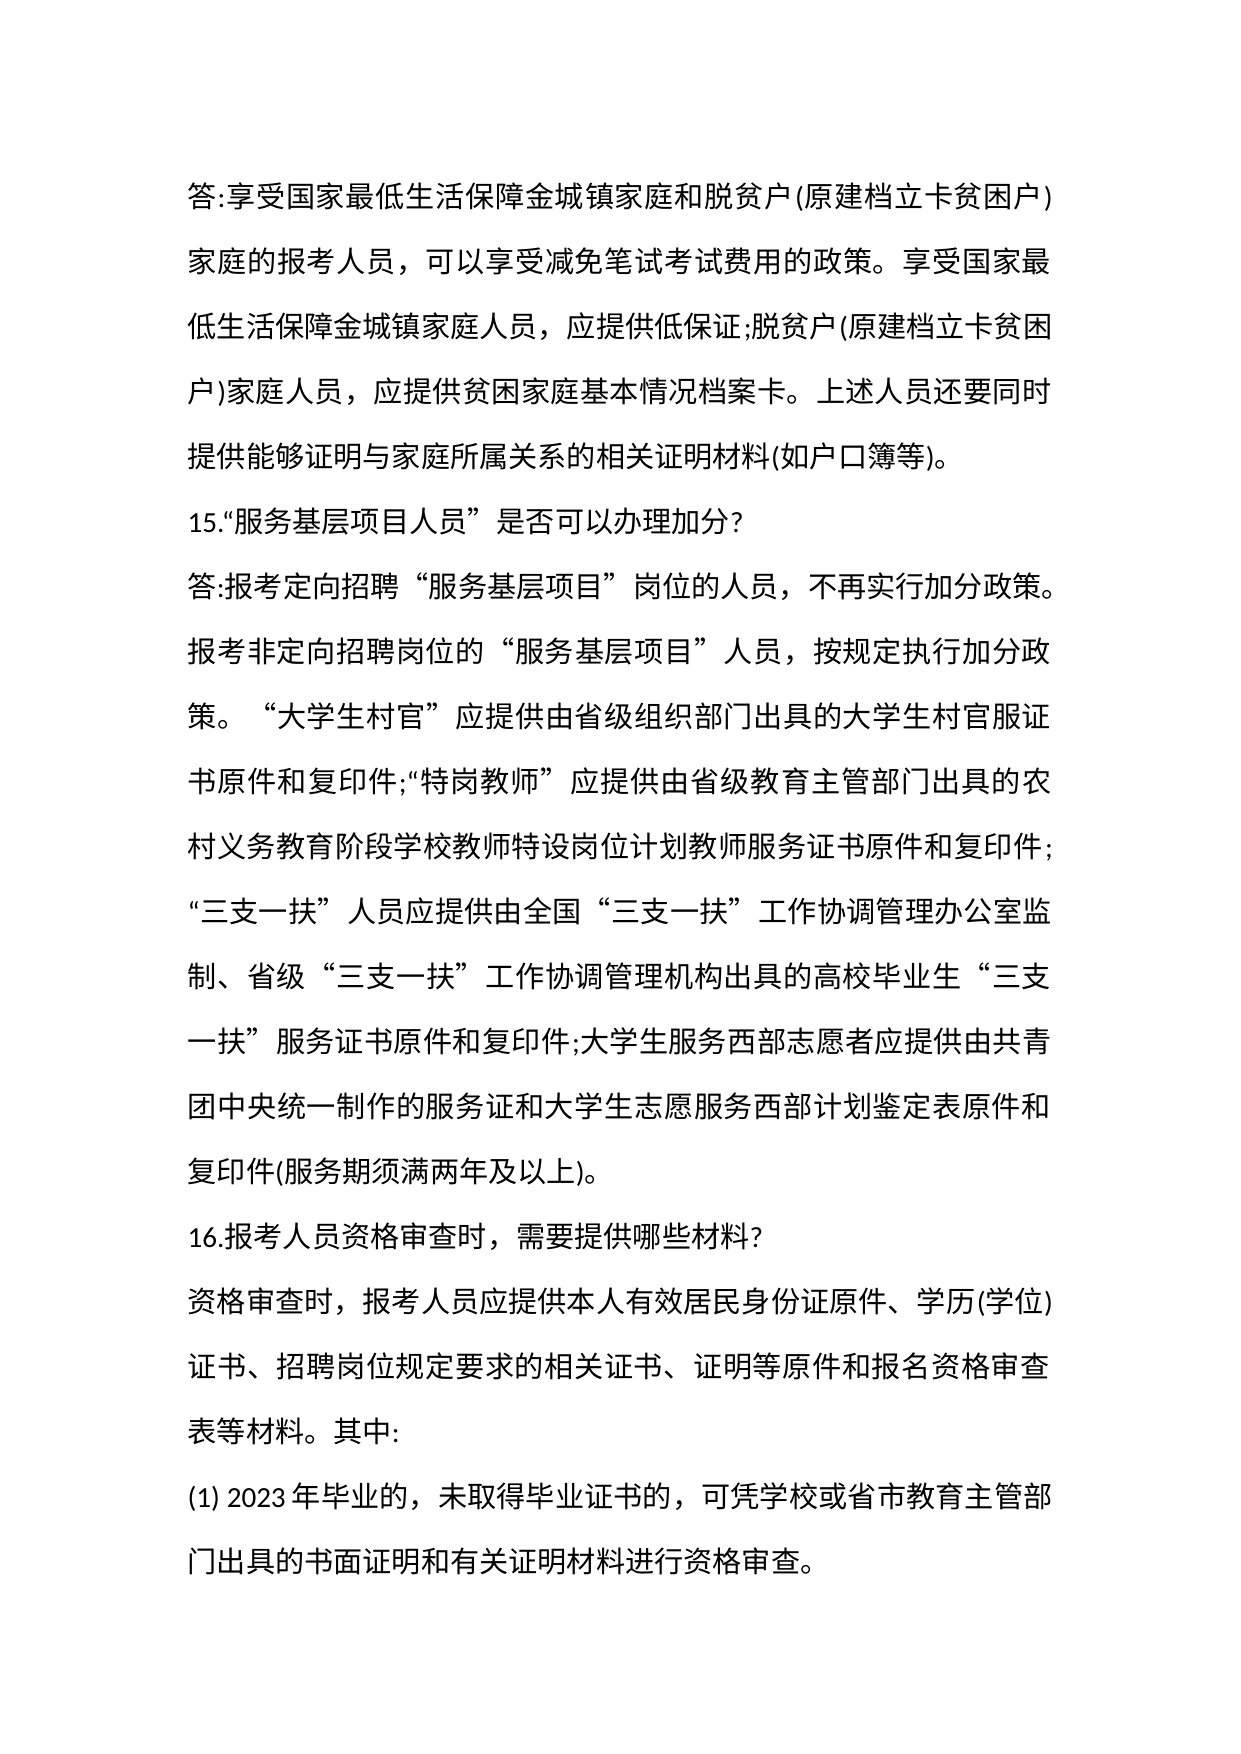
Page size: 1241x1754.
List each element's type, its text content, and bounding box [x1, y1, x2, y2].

text 15.“服务基层项目人员”是否可以办理加分? [187, 487, 1053, 552]
text 答:享受国家最低生活保障金城镇家庭和脱贫户(原建档立卡贫困户)家庭的报考人员，可以享受减免笔试考试费用的政策。享受国家最低生活保障金城镇家庭人员，应提供低保证;脱贫户(原建档立卡贫困户)家庭人员，应提供贫困家庭基本情况档案卡。上述人员还要同时提供能够证明与家庭所属关系的相关证明材料(如户口簿等)。 [187, 162, 1053, 487]
text 16.报考人员资格审查时，需要提供哪些材料? [187, 1202, 1053, 1267]
text 报考非定向招聘岗位的“服务基层项目”人员，按规定执行加分政策。“大学生村官”应提供由省级组织部门出具的大学生村官服证书原件和复印件;“特岗教师”应提供由省级教育主管部门出具的农村义务教育阶段学校教师特设岗位计划教师服务证书原件和复印件;“三支一扶”人员应提供由全国“三支一扶”工作协调管理办公室监制、省级“三支一扶”工作协调管理机构出具的高校毕业生“三支一扶”服务证书原件和复印件;大学生服务西部志愿者应提供由共青团中央统一制作的服务证和大学生志愿服务西部计划鉴定表原件和复印件(服务期须满两年及以上)。 [187, 617, 1053, 1202]
text 答:报考定向招聘“服务基层项目”岗位的人员，不再实行加分政策。 [187, 552, 1053, 617]
text 资格审查时，报考人员应提供本人有效居民身份证原件、学历(学位)证书、招聘岗位规定要求的相关证书、证明等原件和报名资格审查表等材料。其中: [187, 1267, 1053, 1462]
text (1) 2023年毕业的，未取得毕业证书的，可凭学校或省市教育主管部门出具的书面证明和有关证明材料进行资格审查。 [187, 1462, 1053, 1592]
